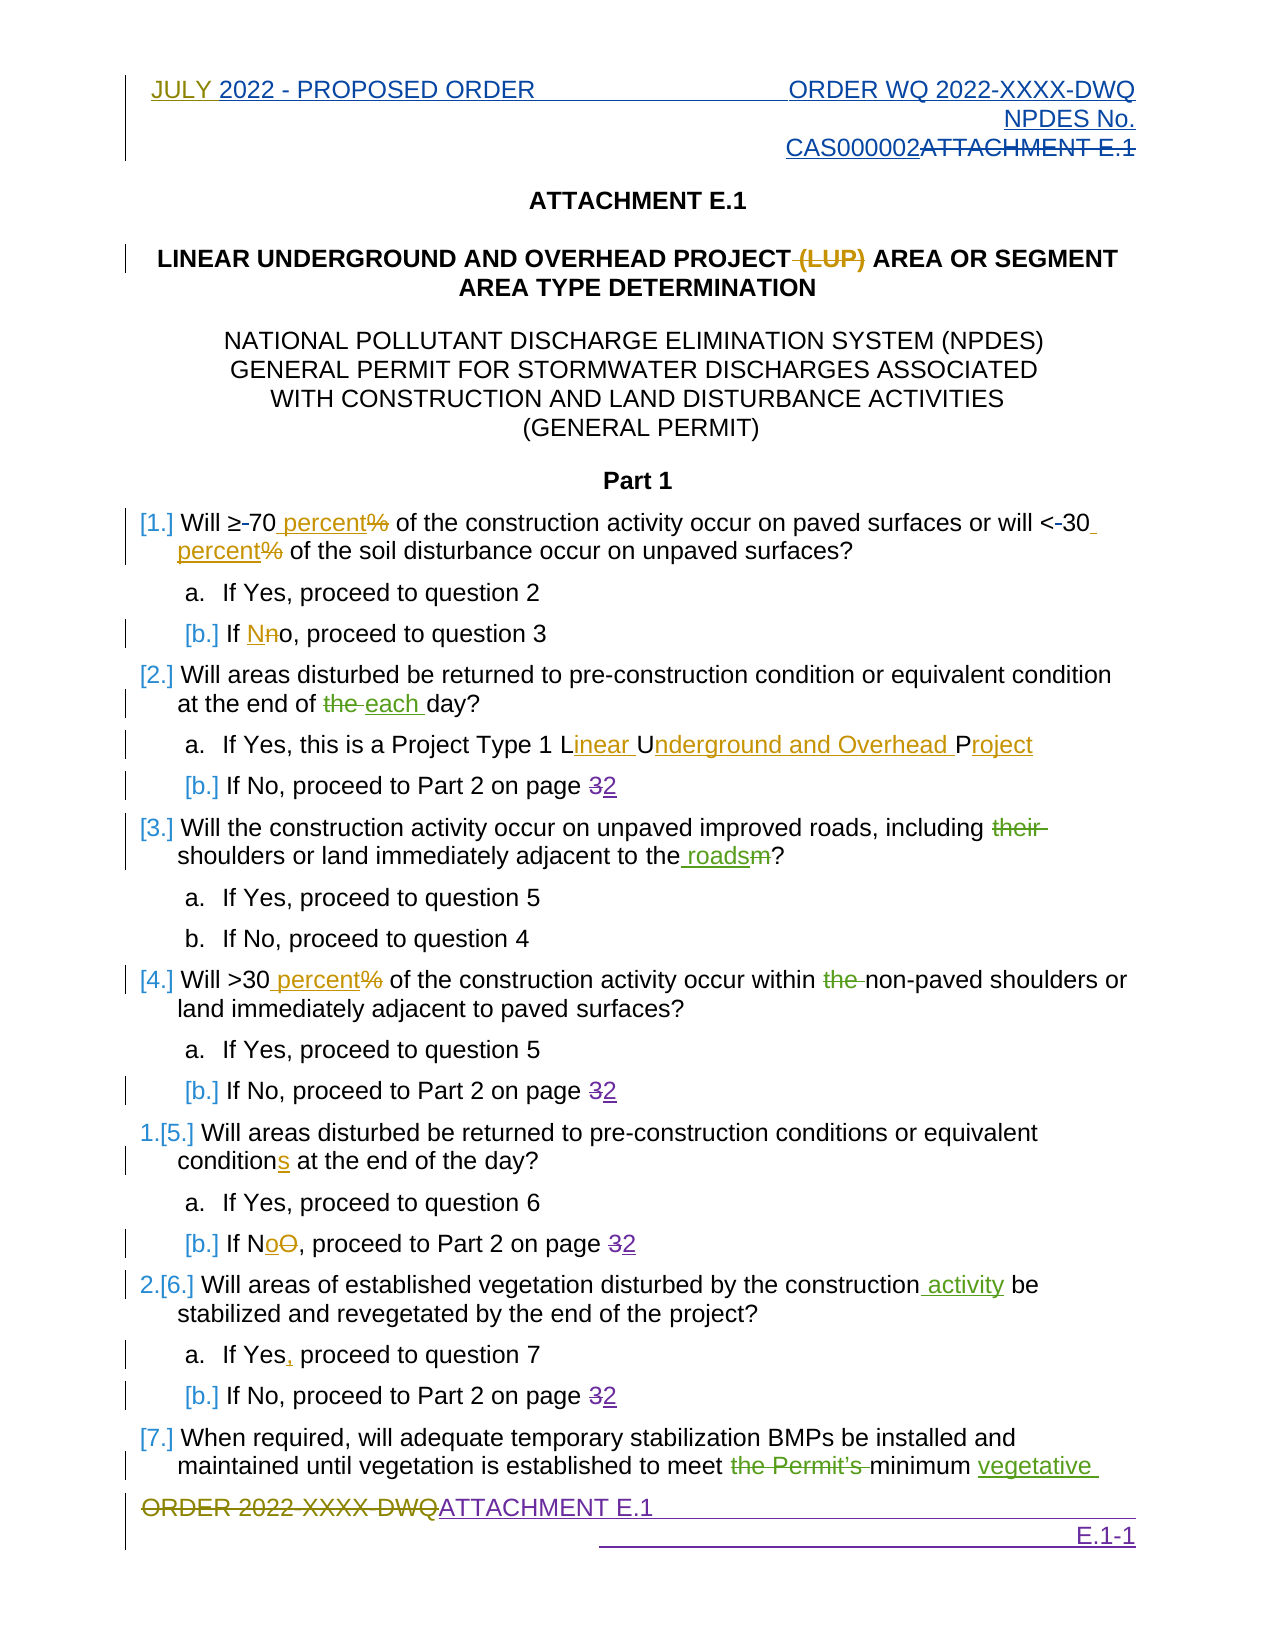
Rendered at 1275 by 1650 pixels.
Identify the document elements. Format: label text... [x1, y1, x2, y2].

text NATIONAL POLLUTANT DISCHARGE ELIMINATION SYSTEM (NPDES) GENERAL PERMIT FOR STORMWATER DISCHARGES ASSOCIATED WITH CONSTRUCTION AND LAND DISTURBANCE ACTIVITIES (GENERAL PERMIT) [139, 326, 1135, 441]
list If Yes, proceed to question 6 [184, 1187, 1135, 1216]
list Will ≥70 of the construction activity occur on paved surfaces or will <30 of the soil disturbance occur on unpaved surfaces? [139, 507, 1135, 565]
list Will areas disturbed be returned to pre-construction condition or equivalent condition at the end of day? [139, 660, 1135, 717]
list If No, proceed to Part 2 on page [184, 771, 1135, 800]
list If Yes proceed to question 7 [184, 1340, 1135, 1369]
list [139, 1422, 1135, 1480]
list If No, proceed to question 4 [184, 924, 1135, 952]
list Will areas disturbed be returned to pre-construction conditions or equivalent condition at the end of the day? [139, 1117, 1135, 1175]
list If o, proceed to question 3 [184, 619, 1135, 647]
subtitle Part 1 [139, 466, 1135, 495]
list If No, proceed to Part 2 on page [184, 1381, 1135, 1410]
subtitle ATTACHMENT E.1 LINEAR UNDERGROUND AND OVERHEAD PROJECT AREA OR SEGMENT AREA TYPE DETERMINATION [156, 186, 1119, 301]
list If Yes, proceed to question 5 [184, 1035, 1135, 1064]
list If N, proceed to Part 2 on page [184, 1229, 1135, 1257]
list Will >30 of the construction activity occur within non-paved shoulders or land immediately adjacent to paved surfaces? [139, 965, 1135, 1022]
list If No, proceed to Part 2 on page [184, 1076, 1135, 1105]
list Will areas of established vegetation disturbed by the construction be stabilized and revegetated by the end of the project? [139, 1270, 1135, 1327]
list If Yes, proceed to question 2 [184, 577, 1135, 606]
list If Yes, this is a Project Type 1 LUP [184, 730, 1135, 759]
list If Yes, proceed to question 5 [184, 882, 1135, 911]
list Will the construction activity occur on unpaved improved roads, including shoulders or land immediately adjacent to the? [139, 812, 1135, 870]
